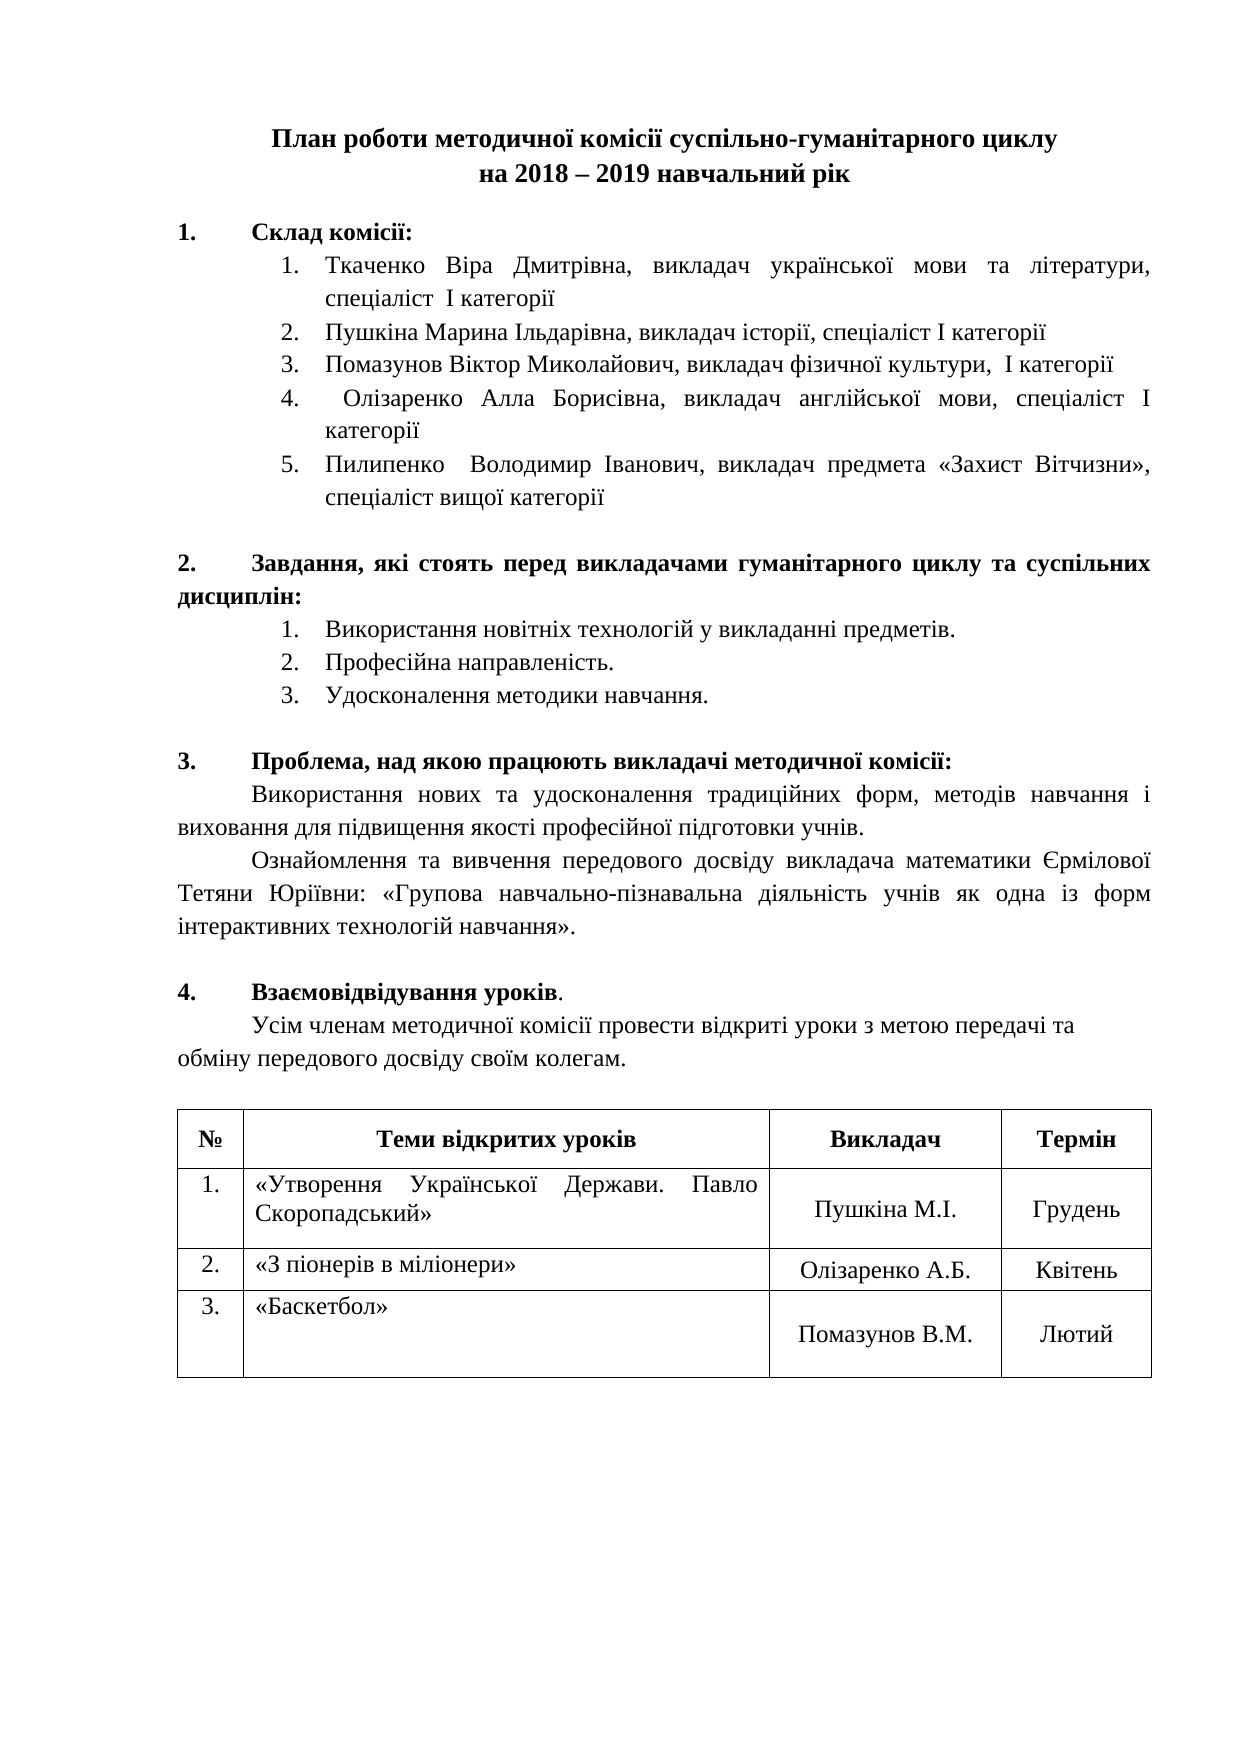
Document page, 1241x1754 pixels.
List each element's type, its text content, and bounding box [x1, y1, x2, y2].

table_header № [178, 1110, 243, 1168]
list Використання новітніх технологій у викладанні предметів. [281, 614, 1152, 642]
text Ознайомлення та вивчення передового досвіду викладача математики Єрмілової Тетяни Юріївни: «Групова навчально-пізнавальна діяльність учнів як одна із форм інтерактивних технологій навчання». [177, 845, 1152, 940]
table_cell 1. [178, 1169, 243, 1248]
table_cell Помазунов В.М. [770, 1291, 1001, 1377]
table_header Викладач [770, 1110, 1001, 1168]
table_cell Лютий [1002, 1291, 1151, 1377]
table_cell «З піонерів в міліонери» [244, 1249, 769, 1290]
table_cell Грудень [1002, 1169, 1151, 1248]
list Пилипенко Володимир Іванович, викладач предмета «Захист Вітчизни», спеціаліст вищої категорії [281, 449, 1152, 510]
subtitle План роботи методичної комісії суспільно-гуманітарного циклу [177, 122, 1152, 153]
list Удосконалення методики навчання. [281, 680, 1152, 708]
text Усім членам методичної комісії провести відкриті уроки з метою передачі та обміну передового досвіду своїм колегам. [177, 1010, 1152, 1072]
text Використання нових та удосконалення традиційних форм, методів навчання і виховання для підвищення якості професійної підготовки учнів. [177, 779, 1152, 841]
table_cell 3. [178, 1291, 243, 1377]
table_cell Квітень [1002, 1249, 1151, 1290]
table_header Теми відкритих уроків [244, 1110, 769, 1168]
list Ткаченко Віра Дмитрівна, викладач української мови та літератури, спеціаліст І категорії [281, 251, 1152, 312]
list Взаємовідвідування уроків. [177, 977, 1152, 1006]
list Професійна направленість. [281, 647, 1152, 676]
list Завдання, які стоять перед викладачами гуманітарного циклу та суспільних дисциплін: [177, 548, 1152, 609]
list Пушкіна Марина Ільдарівна, викладач історії, спеціаліст І категорії [281, 317, 1152, 345]
list Помазунов Віктор Миколайович, викладач фізичної культури, І категорії [281, 349, 1152, 378]
table_cell Пушкіна М.І. [770, 1169, 1001, 1248]
list Склад комісії: [177, 217, 1152, 246]
subtitle на 2018 – 2019 навчальний рік [177, 158, 1152, 189]
table_cell 2. [178, 1249, 243, 1290]
table_cell Олізаренко А.Б. [770, 1249, 1001, 1290]
list Олізаренко Алла Борисівна, викладач англійської мови, спеціаліст І категорії [281, 383, 1152, 444]
list Проблема, над якою працюють викладачі методичної комісії: [177, 746, 1152, 774]
table_cell «Утворення Української Держави. Павло Скоропадський» [244, 1169, 769, 1248]
table_header Термін [1002, 1110, 1151, 1168]
table_cell «Баскетбол» [244, 1291, 769, 1377]
